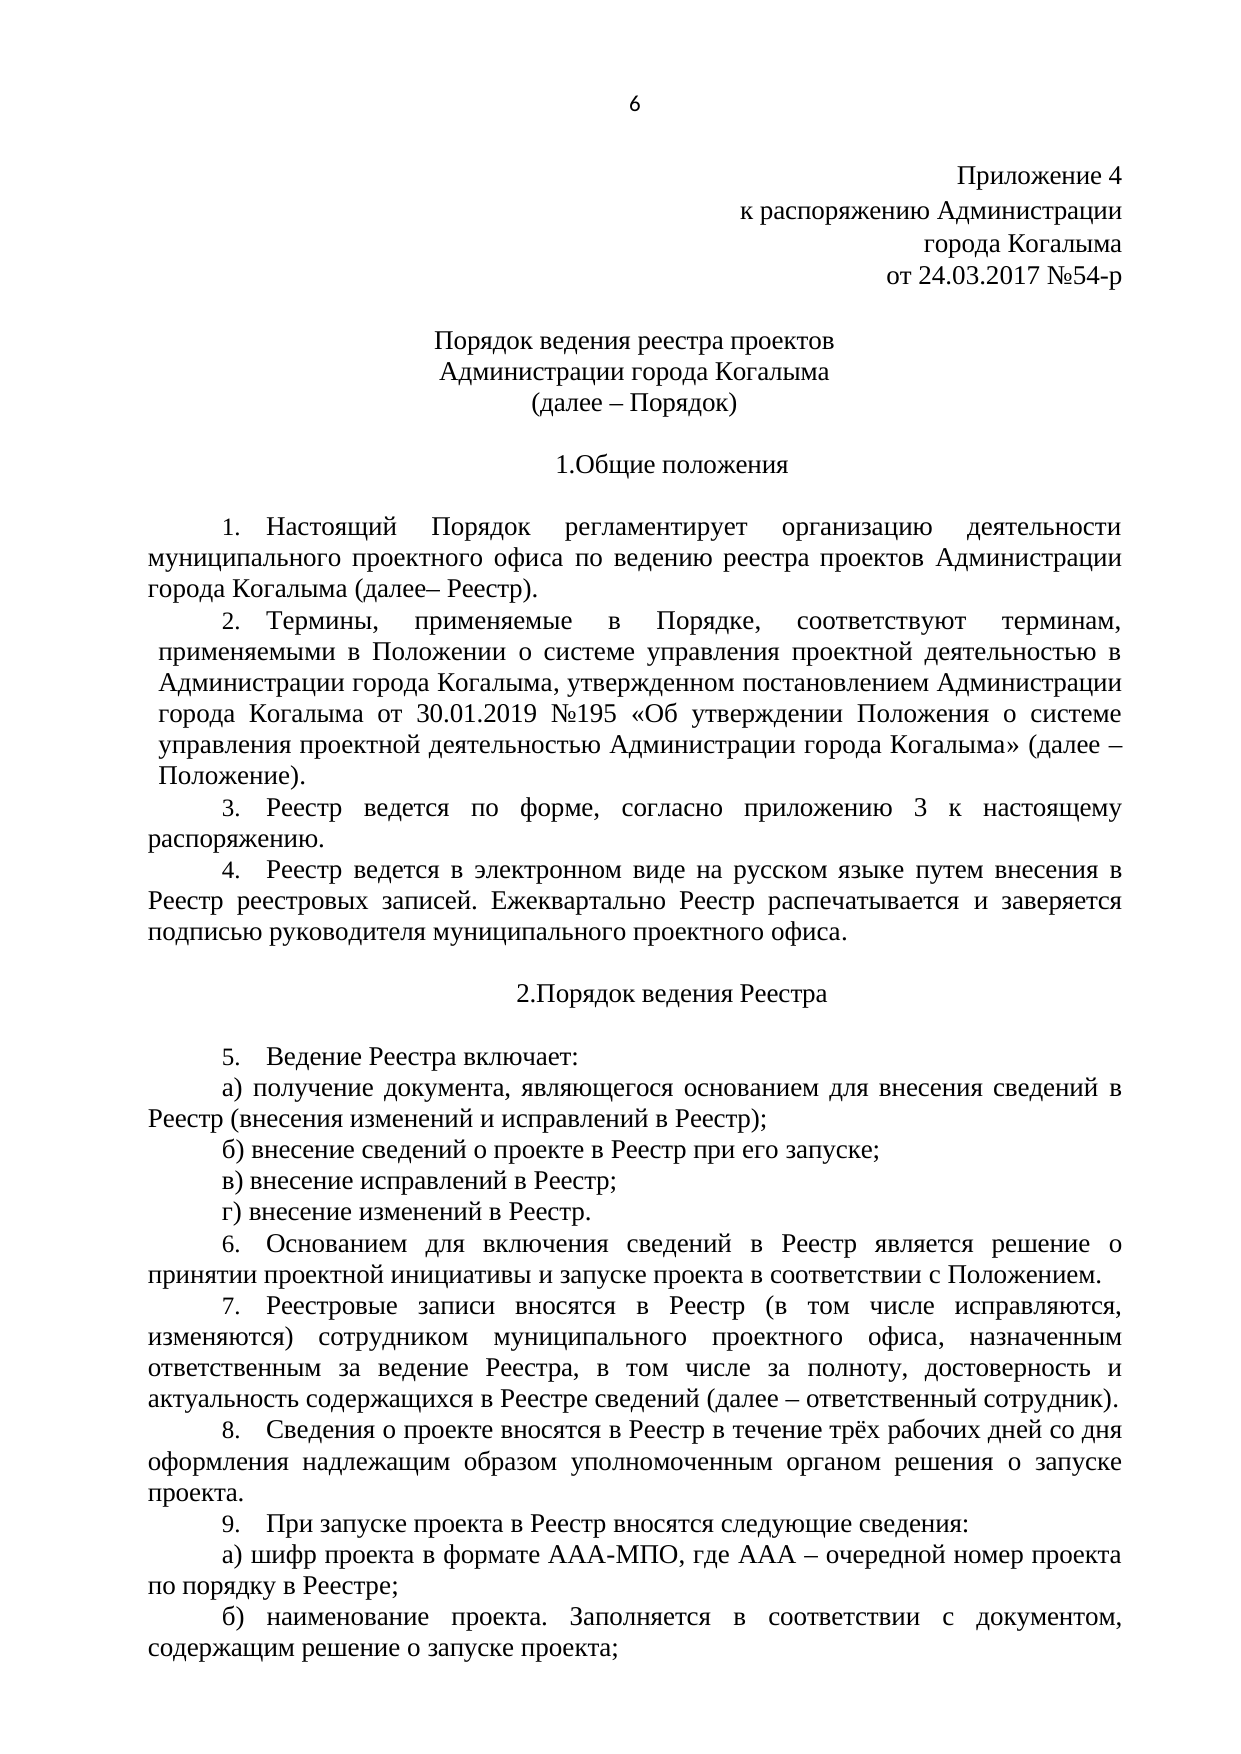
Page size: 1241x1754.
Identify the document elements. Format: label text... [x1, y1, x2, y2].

text б) наименование проекта. Заполняется в соответствии с документом, содержащим решение о запуске проекта; [148, 1600, 1122, 1663]
text к распоряжению Администрации города Когалыма [679, 192, 1122, 259]
list Сведения о проекте вносятся в Реестр в течение трёх рабочих дней со дня оформления надлежащим образом уполномоченным органом решения о запуске проекта. [148, 1413, 1122, 1507]
text в) внесение исправлений в Реестр; [148, 1164, 1122, 1196]
subtitle (далее – Порядок) [298, 386, 971, 417]
list При запуске проекта в Реестр вносятся следующие сведения: [148, 1507, 1122, 1538]
subtitle Администрации города Когалыма [298, 356, 971, 386]
text 2.Порядок ведения Реестра [222, 977, 1122, 1009]
text 1.Общие положения [222, 448, 1122, 479]
text а) получение документа, являющегося основанием для внесения сведений в Реестр (внесения изменений и исправлений в Реестр); [148, 1071, 1122, 1133]
list Термины, применяемые в Порядке, соответствуют терминам, применяемыми в Положении о системе управления проектной деятельностью в Администрации города Когалыма, утвержденном постановлением Администрации города Когалыма от 30.01.2019 №195 «Об утверждении Положения о системе управления проектной деятельностью Администрации города Когалыма» (далее – Положение). [158, 604, 1122, 791]
text г) внесение изменений в Реестр. [148, 1196, 1122, 1227]
text Приложение 4 [679, 158, 1122, 191]
text от 24.03.2017 №54-р [148, 259, 1122, 290]
text б) внесение сведений о проекте в Реестр при его запуске; [148, 1133, 1122, 1164]
list Реестр ведется в электронном виде на русском языке путем внесения в Реестр реестровых записей. Ежеквартально Реестр распечатывается и заверяется подписью руководителя муниципального проектного офиса. [148, 853, 1122, 946]
list Реестровые записи вносятся в Реестр (в том числе исправляются, изменяются) сотрудником муниципального проектного офиса, назначенным ответственным за ведение Реестра, в том числе за полноту, достоверность и актуальность содержащихся в Реестре сведений (далее – ответственный сотрудник). [148, 1289, 1122, 1413]
list Настоящий Порядок регламентирует организацию деятельности муниципального проектного офиса по ведению реестра проектов Администрации города Когалыма (далее– Реестр). [148, 510, 1122, 604]
list Реестр ведется по форме, согласно приложению 3 к настоящему распоряжению. [148, 791, 1122, 853]
list Ведение Реестра включает: [158, 1040, 1122, 1071]
list Основанием для включения сведений в Реестр является решение о принятии проектной инициативы и запуске проекта в соответствии с Положением. [148, 1227, 1122, 1289]
text а) шифр проекта в формате ААА-МПО, где ААА – очередной номер проекта по порядку в Реестре; [148, 1538, 1122, 1600]
subtitle Порядок ведения реестра проектов [298, 325, 971, 356]
